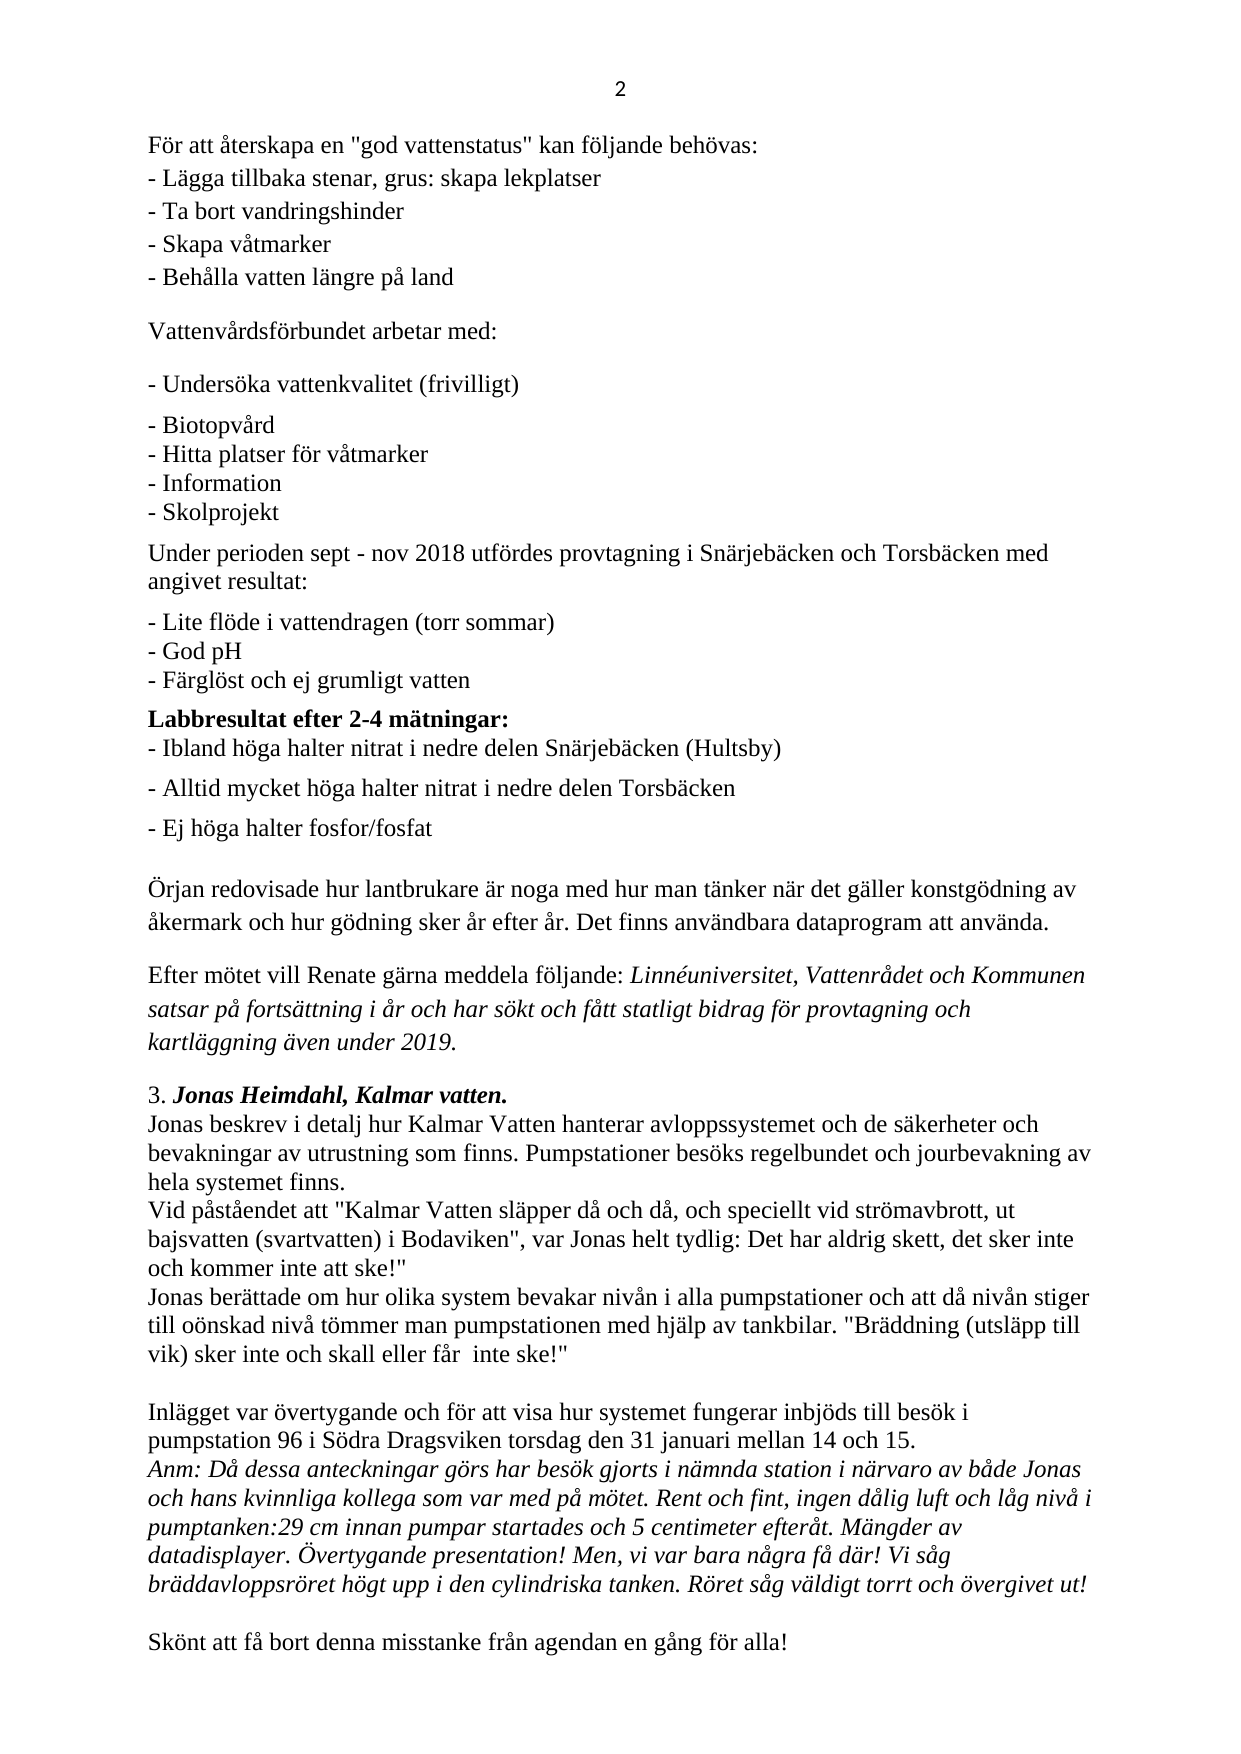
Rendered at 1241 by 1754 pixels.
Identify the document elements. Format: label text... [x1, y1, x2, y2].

text - Lite flöde i vattendragen (torr sommar) - God pH - Färglöst och ej grumligt vatten [148, 607, 1093, 694]
text Under perioden sept - nov 2018 utfördes provtagning i Snärjebäcken och Torsbäcken med angivet resultat: [148, 538, 1093, 595]
text - Alltid mycket höga halter nitrat i nedre delen Torsbäcken [148, 773, 1093, 802]
text - Undersöka vattenkvalitet (frivilligt) [148, 369, 1093, 398]
text 3. Jonas Heimdahl, Kalmar vatten. [148, 1081, 1093, 1109]
text Skönt att få bort denna misstanke från agendan en gång för alla! [148, 1627, 1093, 1656]
text - Ibland höga halter nitrat i nedre delen Snärjebäcken (Hultsby) [148, 733, 1093, 762]
text Vattenvårdsförbundet arbetar med: [148, 316, 1093, 344]
text Labbresultat efter 2-4 mätningar: [148, 704, 1093, 733]
text Efter mötet vill Renate gärna meddela följande: Linnéuniversitet, Vattenrådet och Kommunen satsar på fortsättning i år och har sökt och fått statligt bidrag för provtagning och kartläggning även under 2019. [148, 961, 1093, 1055]
text Jonas beskrev i detalj hur Kalmar Vatten hanterar avloppssystemet och de säkerheter och bevakningar av utrustning som finns. Pumpstationer besöks regelbundet och jourbevakning av hela systemet finns. Vid påståendet att "Kalmar Vatten släpper då och då, och speciellt vid strömavbrott, ut bajsvatten (svartvatten) i Bodaviken", var Jonas helt tydlig: Det har aldrig skett, det sker inte och kommer inte att ske!" Jonas berättade om hur olika system bevakar nivån i alla pumpstationer och att då nivån stiger till oönskad nivå tömmer man pumpstationen med hjälp av tankbilar. "Bräddning (utsläpp till vik) sker inte och skall eller får inte ske!" Inlägget var övertygande och för att visa hur systemet fungerar inbjöds till besök i pumpstation 96 i Södra Dragsviken torsdag den 31 januari mellan 14 och 15. Anm: Då dessa anteckningar görs har besök gjorts i nämnda station i närvaro av både Jonas och hans kvinnliga kollega som var med på mötet. Rent och fint, ingen dålig luft och låg nivå i pumptanken:29 cm innan pumpar startades och 5 centimeter efteråt. Mängder av datadisplayer. Övertygande presentation! Men, vi var bara några få där! Vi såg bräddavloppsröret högt upp i den cylindriska tanken. Röret såg väldigt torrt och övergivet ut! [148, 1109, 1093, 1598]
text För att återskapa en "god vattenstatus" kan följande behövas: - Lägga tillbaka stenar, grus: skapa lekplatser - Ta bort vandringshinder - Skapa våtmarker - Behålla vatten längre på land [148, 130, 1093, 291]
text - Biotopvård - Hitta platser för våtmarker - Information - Skolprojekt [148, 411, 1093, 526]
text - Ej höga halter fosfor/fosfat [148, 813, 1093, 841]
text Örjan redovisade hur lantbrukare är noga med hur man tänker när det gäller konstgödning av åkermark och hur gödning sker år efter år. Det finns användbara dataprogram att använda. [148, 841, 1093, 936]
